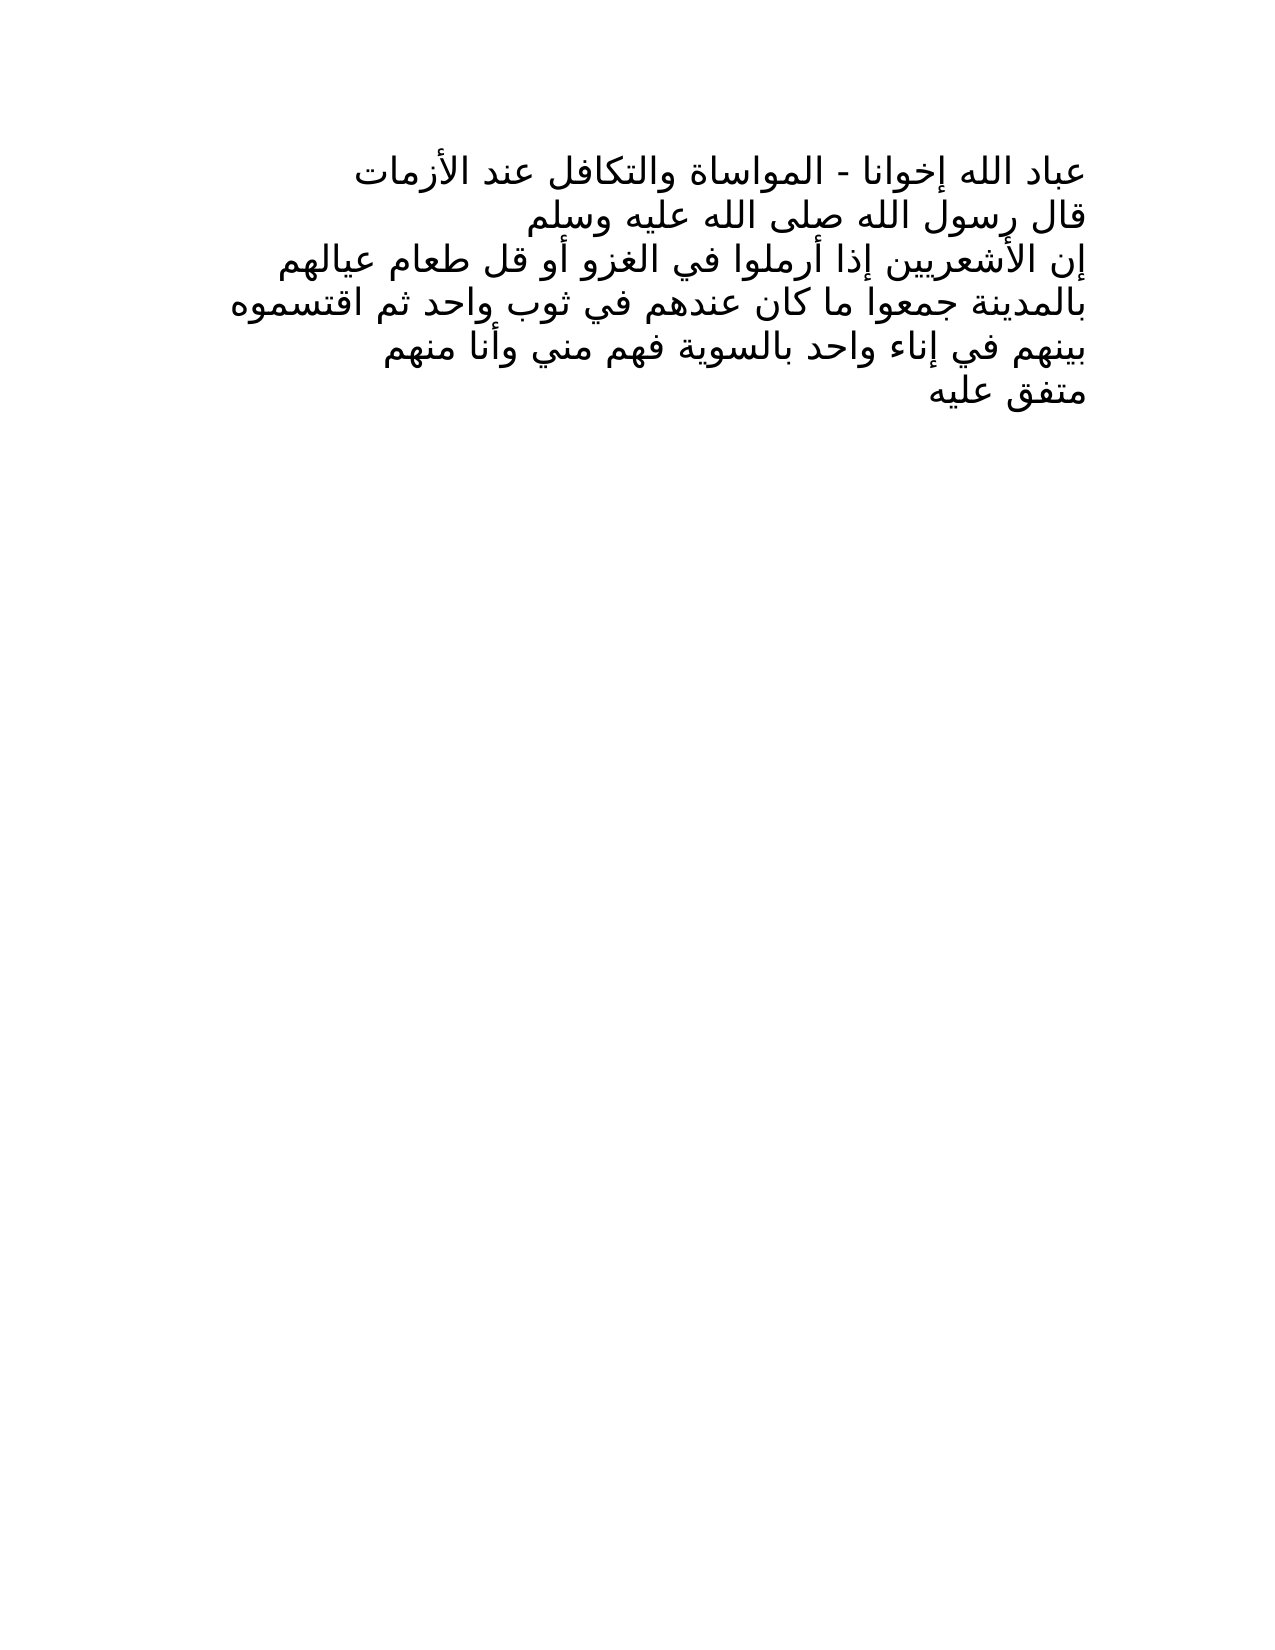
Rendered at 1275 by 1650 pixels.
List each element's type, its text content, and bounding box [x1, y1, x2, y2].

text إن الأشعريين إذا أرملوا في الغزو أو قل طعام عيالهم بالمدينة جمعوا ما كان عندهم في ثوب واحد ثم اقتسموه بينهم في إناء واحد بالسوية فهم مني وأنا منهم [187, 237, 1087, 368]
text عباد الله إخوانا - المواساة والتكافل عند الأزمات [187, 150, 1087, 194]
text متفق عليه [187, 368, 1087, 412]
text قال رسول الله صلى الله عليه وسلم [187, 194, 1087, 237]
